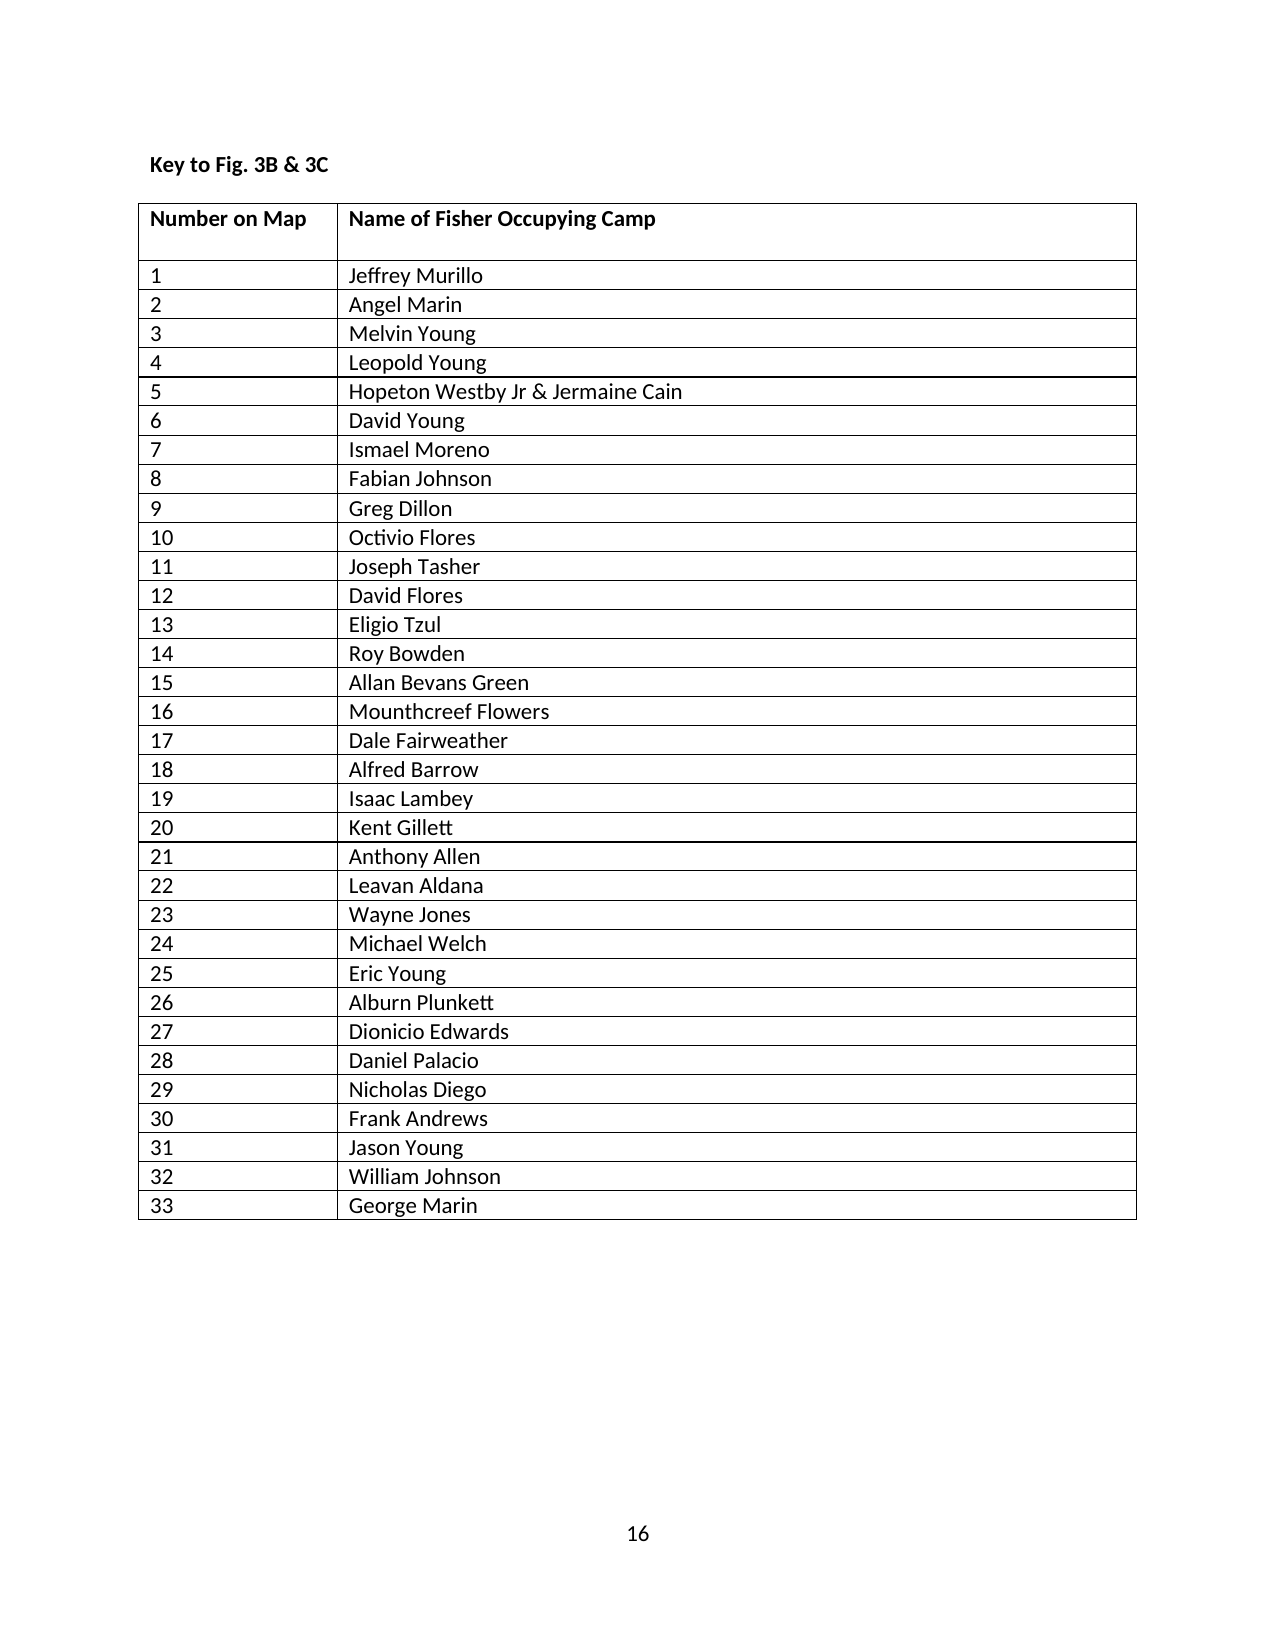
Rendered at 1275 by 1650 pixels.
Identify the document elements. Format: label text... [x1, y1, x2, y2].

table_cell 16 [139, 697, 337, 725]
table_cell Leavan Aldana [338, 871, 1136, 899]
table_cell 22 [139, 871, 337, 899]
table_cell Alfred Barrow [338, 755, 1136, 783]
table_cell Nicholas Diego [338, 1075, 1136, 1103]
table_cell Greg Dillon [338, 494, 1136, 522]
table_cell 18 [139, 755, 337, 783]
table_cell 20 [139, 813, 337, 841]
table_cell David Flores [338, 581, 1136, 609]
table_cell George Marin [338, 1191, 1136, 1219]
table_cell Octivio Flores [338, 523, 1136, 551]
table_cell Jason Young [338, 1133, 1136, 1161]
table_cell 3 [139, 319, 337, 347]
table_cell David Young [338, 406, 1136, 434]
table_cell 33 [139, 1191, 337, 1219]
table_cell Alburn Plunkett [338, 988, 1136, 1016]
table_cell 14 [139, 639, 337, 667]
table_cell 24 [139, 930, 337, 958]
table_cell Hopeton Westby Jr & Jermaine Cain [338, 378, 1136, 405]
table_cell Mounthcreef Flowers [338, 697, 1136, 725]
table_cell Joseph Tasher [338, 552, 1136, 580]
table_cell Fabian Johnson [338, 465, 1136, 493]
table_cell Jeffrey Murillo [338, 261, 1136, 289]
table_cell 21 [139, 843, 337, 870]
table_cell 6 [139, 406, 337, 434]
table_cell 30 [139, 1104, 337, 1132]
table_cell 26 [139, 988, 337, 1016]
table_cell 32 [139, 1162, 337, 1190]
table_cell Allan Bevans Green [338, 668, 1136, 696]
table_cell 28 [139, 1046, 337, 1074]
table_cell Isaac Lambey [338, 784, 1136, 812]
table_cell 11 [139, 552, 337, 580]
table_cell 5 [139, 378, 337, 405]
table_header Name of Fisher Occupying Camp [338, 204, 1136, 260]
text Key to Fig. 3B & 3C [150, 150, 1125, 178]
table_cell Daniel Palacio [338, 1046, 1136, 1074]
table_cell 31 [139, 1133, 337, 1161]
table_cell 13 [139, 610, 337, 638]
table_cell 8 [139, 465, 337, 493]
table_cell Leopold Young [338, 348, 1136, 376]
table_cell Roy Bowden [338, 639, 1136, 667]
table_cell Melvin Young [338, 319, 1136, 347]
table_cell 12 [139, 581, 337, 609]
table_cell 25 [139, 959, 337, 987]
table_cell Angel Marin [338, 290, 1136, 318]
table_cell Anthony Allen [338, 843, 1136, 870]
table_cell 19 [139, 784, 337, 812]
table_cell 9 [139, 494, 337, 522]
table_cell 27 [139, 1017, 337, 1045]
table_cell 23 [139, 901, 337, 928]
table_cell 7 [139, 436, 337, 463]
table_cell Kent Gillett [338, 813, 1136, 841]
table_cell 1 [139, 261, 337, 289]
table_header Number on Map [139, 204, 337, 260]
table_cell 4 [139, 348, 337, 376]
table_cell 29 [139, 1075, 337, 1103]
table_cell Wayne Jones [338, 901, 1136, 928]
table_cell 17 [139, 726, 337, 754]
table_cell 10 [139, 523, 337, 551]
table_cell Eric Young [338, 959, 1136, 987]
table_cell Frank Andrews [338, 1104, 1136, 1132]
table_cell Michael Welch [338, 930, 1136, 958]
table_cell Dionicio Edwards [338, 1017, 1136, 1045]
table_cell Ismael Moreno [338, 436, 1136, 463]
table_cell William Johnson [338, 1162, 1136, 1190]
table_cell 2 [139, 290, 337, 318]
table_cell Dale Fairweather [338, 726, 1136, 754]
table_cell Eligio Tzul [338, 610, 1136, 638]
table_cell 15 [139, 668, 337, 696]
